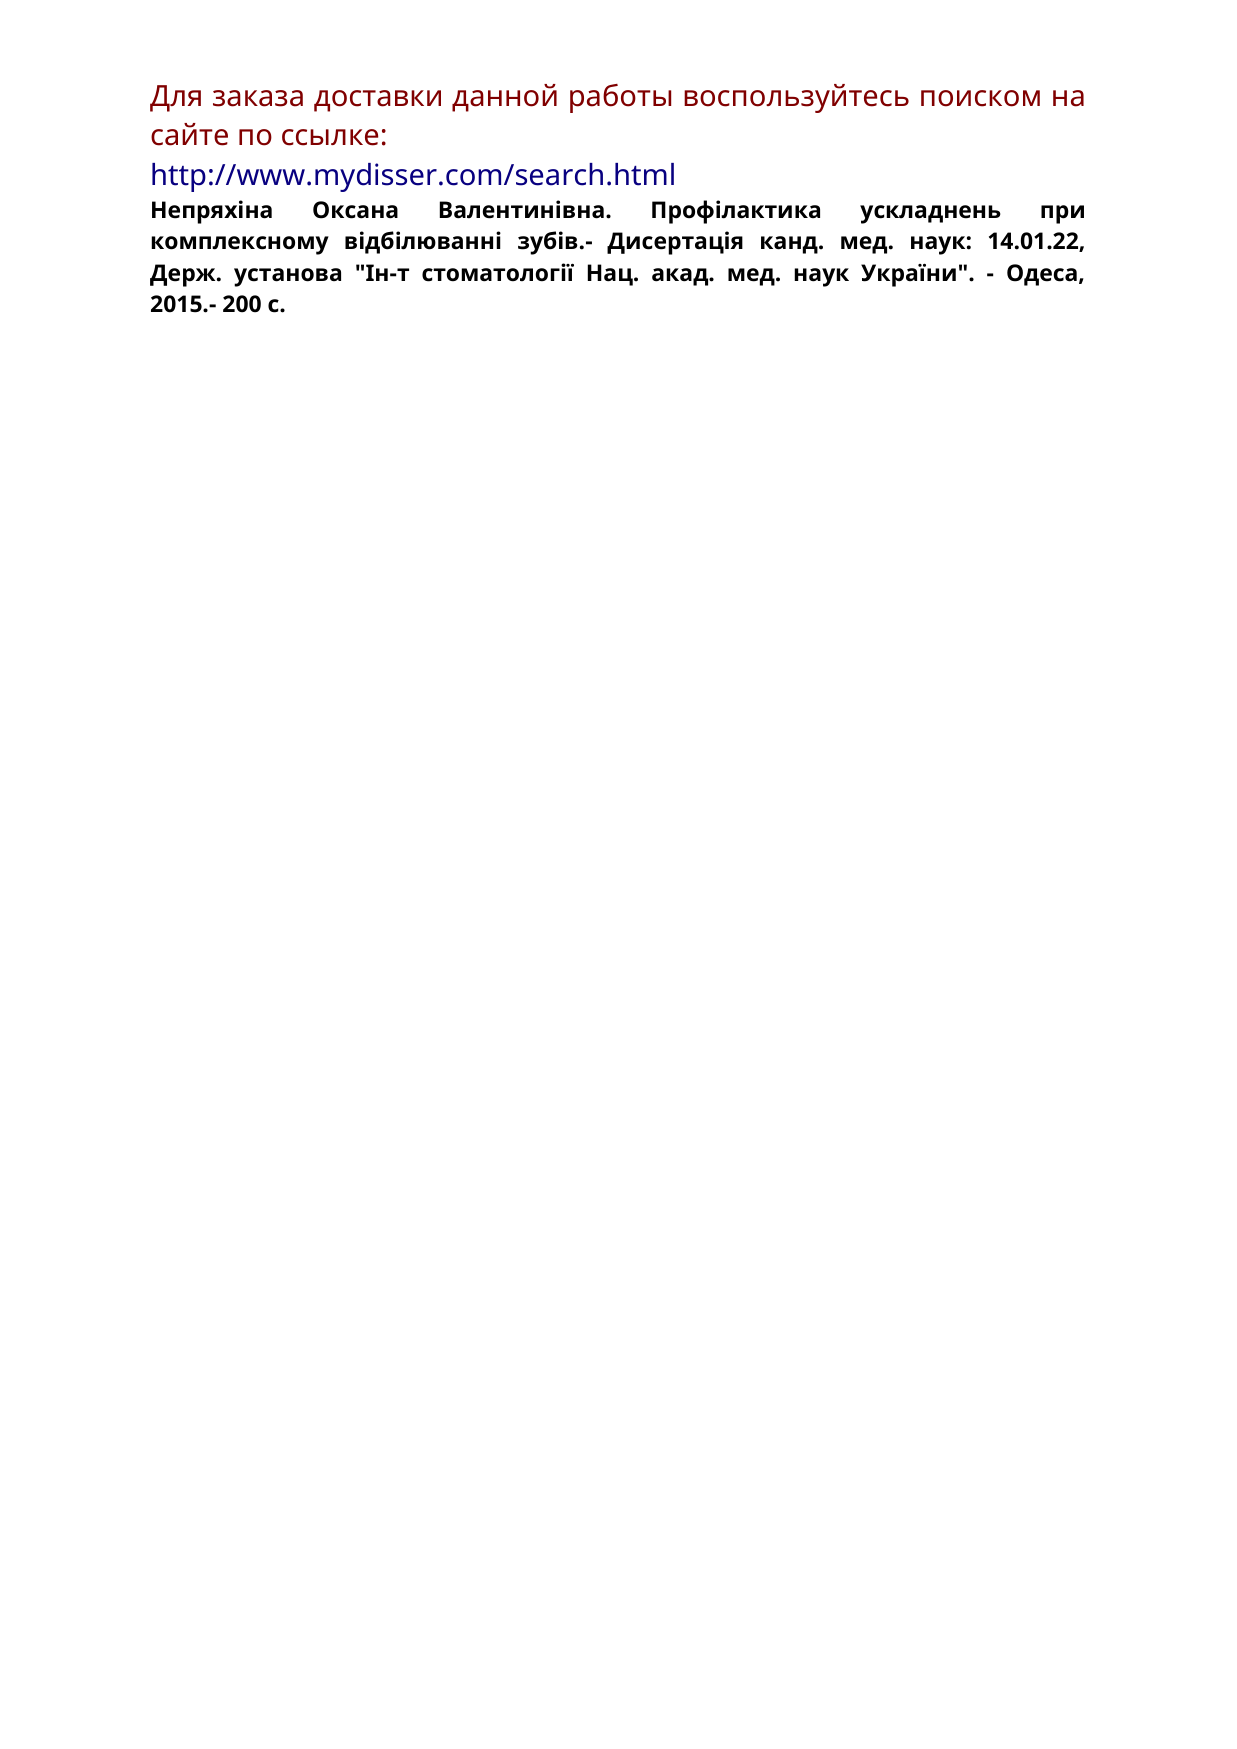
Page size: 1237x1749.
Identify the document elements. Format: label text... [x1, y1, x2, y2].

text Непряхіна Оксана Валентинівна. Профілактика ускладнень при комплексному відбілюванні зубів.- Дисертація канд. мед. наук: 14.01.22, Держ. установа "Ін-т стоматології Нац. акад. мед. наук України". - Одеса, 2015.- 200 с. [150, 194, 1086, 319]
